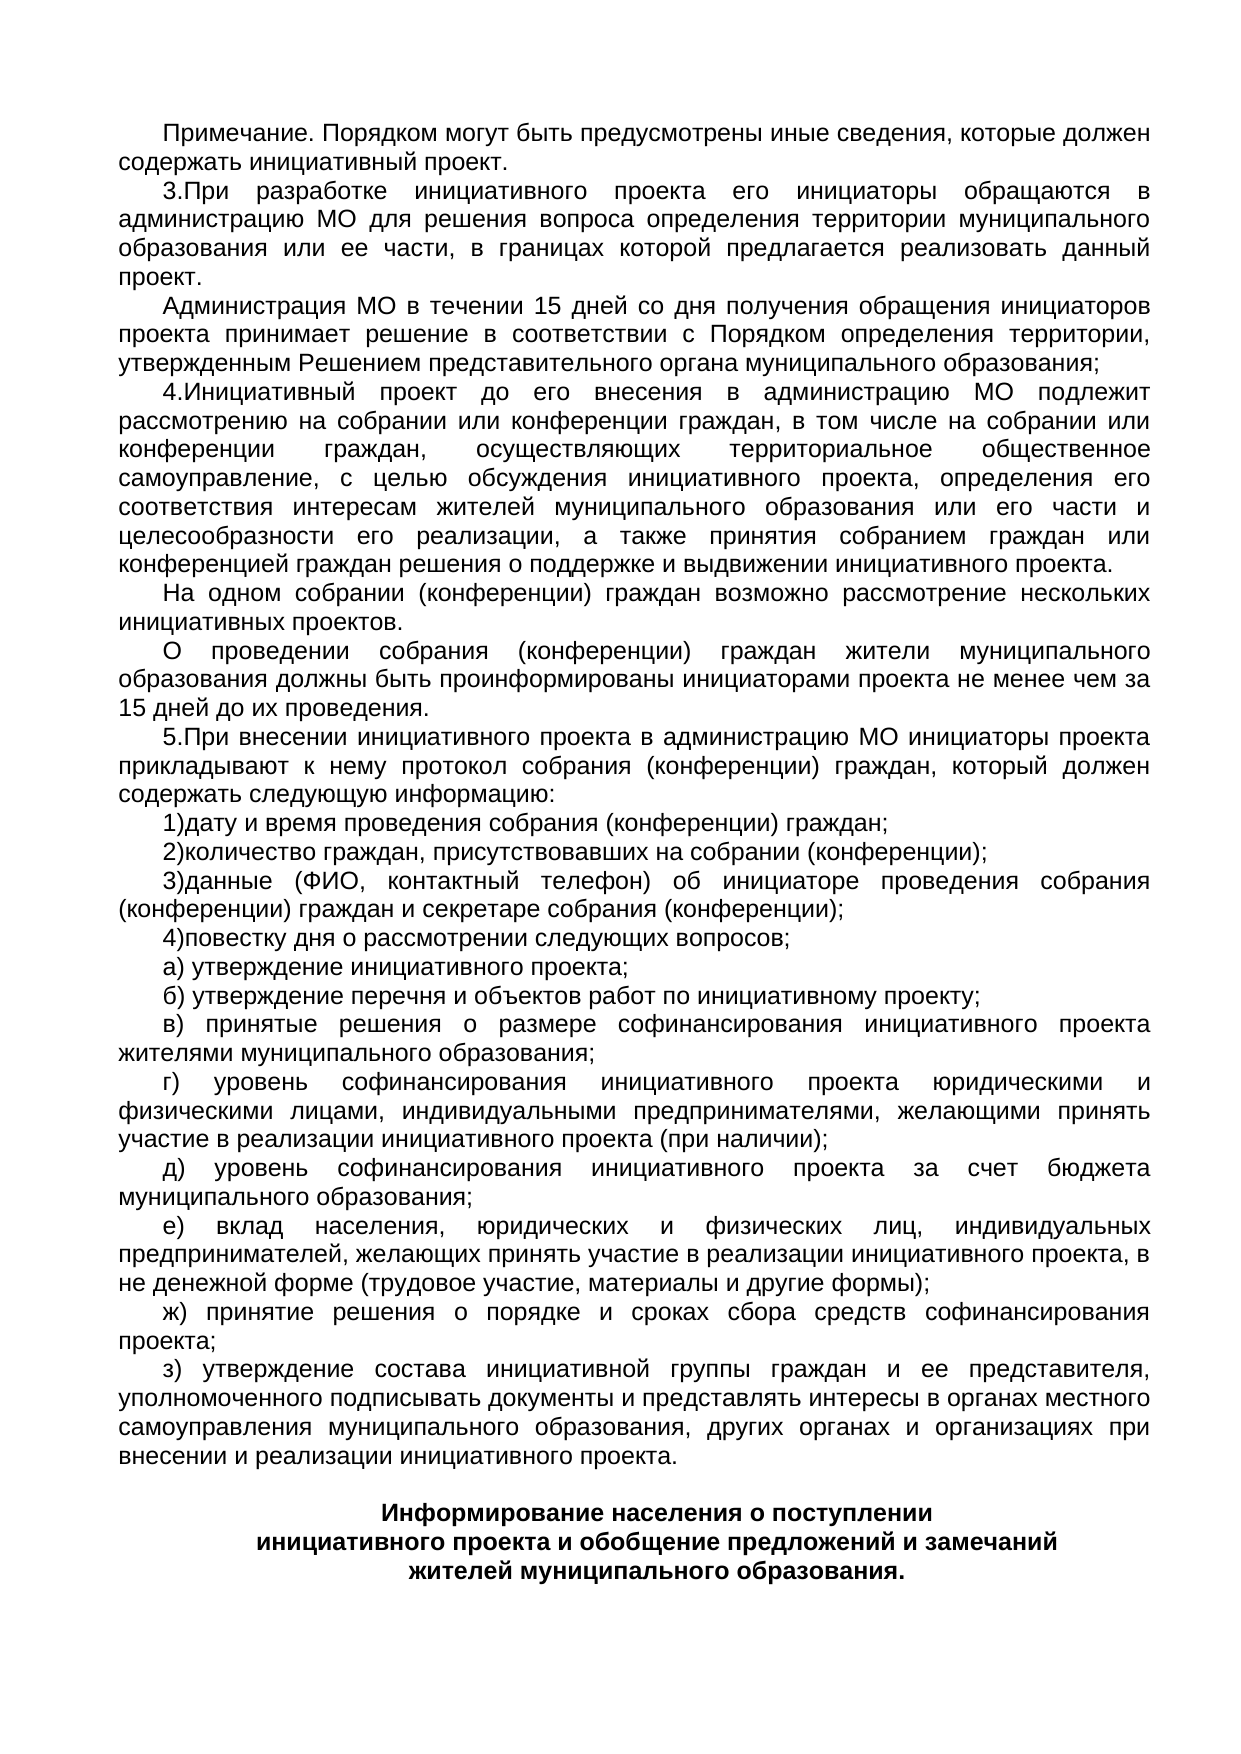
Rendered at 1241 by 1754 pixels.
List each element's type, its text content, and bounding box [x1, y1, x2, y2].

text Примечание. Порядком могут быть предусмотрены иные сведения, которые должен содержать инициативный проект. [118, 118, 1152, 176]
text 4.Инициативный проект до его внесения в администрацию МО подлежит рассмотрению на собрании или конференции граждан, в том числе на собрании или конференции граждан, осуществляющих территориальное общественное самоуправление, с целью обсуждения инициативного проекта, определения его соответствия интересам жителей муниципального образования или его части и целесообразности его реализации, а также принятия собранием граждан или конференцией граждан решения о поддержке и выдвижении инициативного проекта. [118, 377, 1152, 578]
text г) уровень софинансирования инициативного проекта юридическими и физическими лицами, индивидуальными предпринимателями, желающими принять участие в реализации инициативного проекта (при наличии); [118, 1067, 1152, 1153]
text д) уровень софинансирования инициативного проекта за счет бюджета муниципального образования; [118, 1153, 1152, 1211]
text е) вклад населения, юридических и физических лиц, индивидуальных предпринимателей, желающих принять участие в реализации инициативного проекта, в не денежной форме (трудовое участие, материалы и другие формы); [118, 1211, 1152, 1297]
text Администрация МО в течении 15 дней со дня получения обращения инициаторов проекта принимает решение в соответствии с Порядком определения территории, утвержденным Решением представительного органа муниципального образования; [118, 291, 1152, 377]
text 1)дату и время проведения собрания (конференции) граждан; [118, 808, 1152, 837]
text Информирование населения о поступлении [118, 1498, 1152, 1527]
text з) утверждение состава инициативной группы граждан и ее представителя, уполномоченного подписывать документы и представлять интересы в органах местного самоуправления муниципального образования, других органах и организациях при внесении и реализации инициативного проекта. [118, 1354, 1152, 1469]
text 4)повестку дня о рассмотрении следующих вопросов; [118, 923, 1152, 952]
text б) утверждение перечня и объектов работ по инициативному проекту; [118, 981, 1152, 1009]
text 3.При разработке инициативного проекта его инициаторы обращаются в администрацию МО для решения вопроса определения территории муниципального образования или ее части, в границах которой предлагается реализовать данный проект. [118, 176, 1152, 291]
text ж) принятие решения о порядке и сроках сбора средств софинансирования проекта; [118, 1297, 1152, 1354]
text На одном собрании (конференции) граждан возможно рассмотрение нескольких инициативных проектов. [118, 578, 1152, 636]
text инициативного проекта и обобщение предложений и замечаний [118, 1527, 1152, 1556]
text в) принятые решения о размере софинансирования инициативного проекта жителями муниципального образования; [118, 1009, 1152, 1067]
text жителей муниципального образования. [118, 1556, 1152, 1584]
text О проведении собрания (конференции) граждан жители муниципального образования должны быть проинформированы инициаторами проекта не менее чем за 15 дней до их проведения. [118, 636, 1152, 722]
text 3)данные (ФИО, контактный телефон) об инициаторе проведения собрания (конференции) граждан и секретаре собрания (конференции); [118, 866, 1152, 923]
text 2)количество граждан, присутствовавших на собрании (конференции); [118, 837, 1152, 866]
text 5.При внесении инициативного проекта в администрацию МО инициаторы проекта прикладывают к нему протокол собрания (конференции) граждан, который должен содержать следующую информацию: [118, 722, 1152, 808]
text а) утверждение инициативного проекта; [118, 952, 1152, 981]
